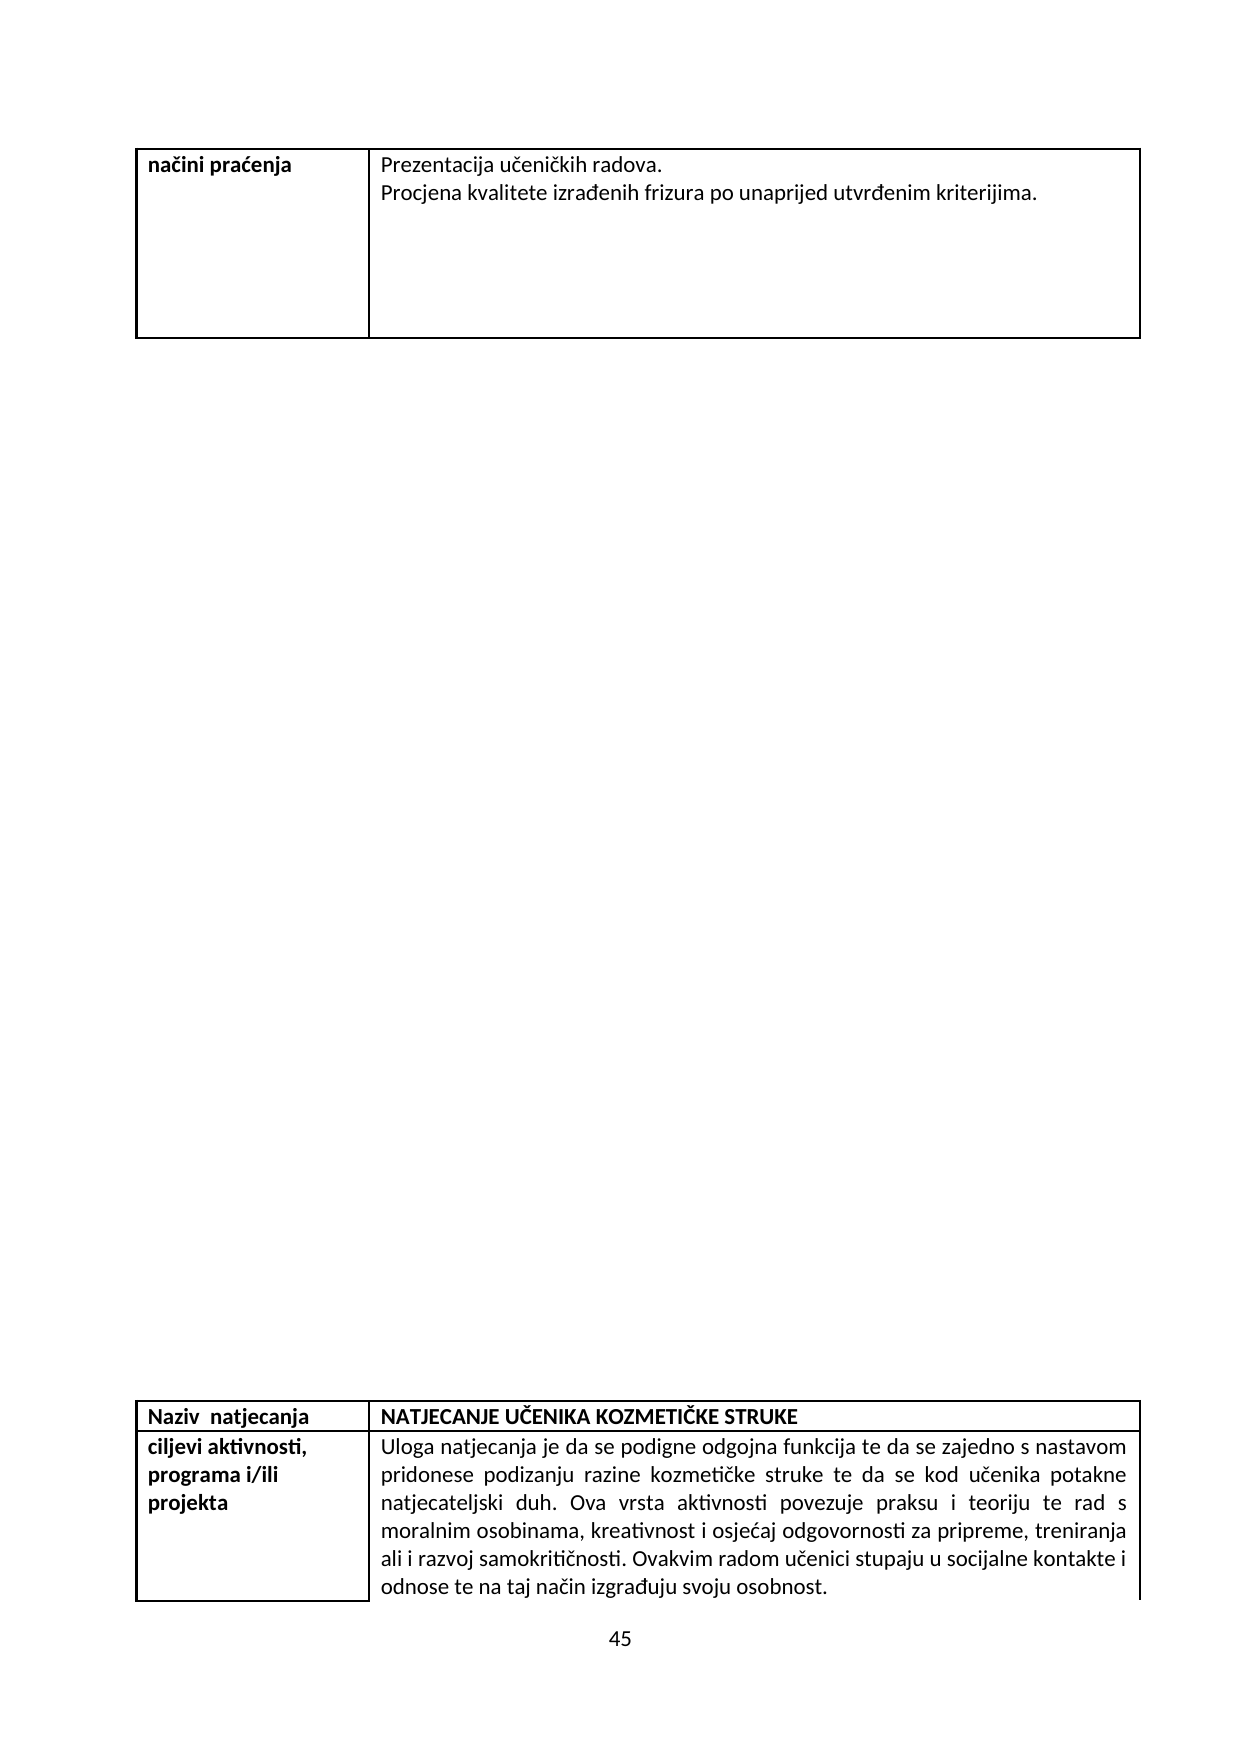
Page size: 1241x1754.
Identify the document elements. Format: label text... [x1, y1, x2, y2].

table_header Naziv natjecanja [138, 1402, 368, 1430]
table_cell načini praćenja [138, 150, 368, 337]
table_cell Prezentacija učeničkih radova. Procjena kvalitete izrađenih frizura po unaprijed utvrđenim kriterijima. [370, 150, 1139, 337]
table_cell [138, 1432, 368, 1600]
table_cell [370, 1432, 1139, 1600]
table_header NATJECANJE UČENIKA KOZMETIČKE STRUKE [370, 1402, 1139, 1430]
